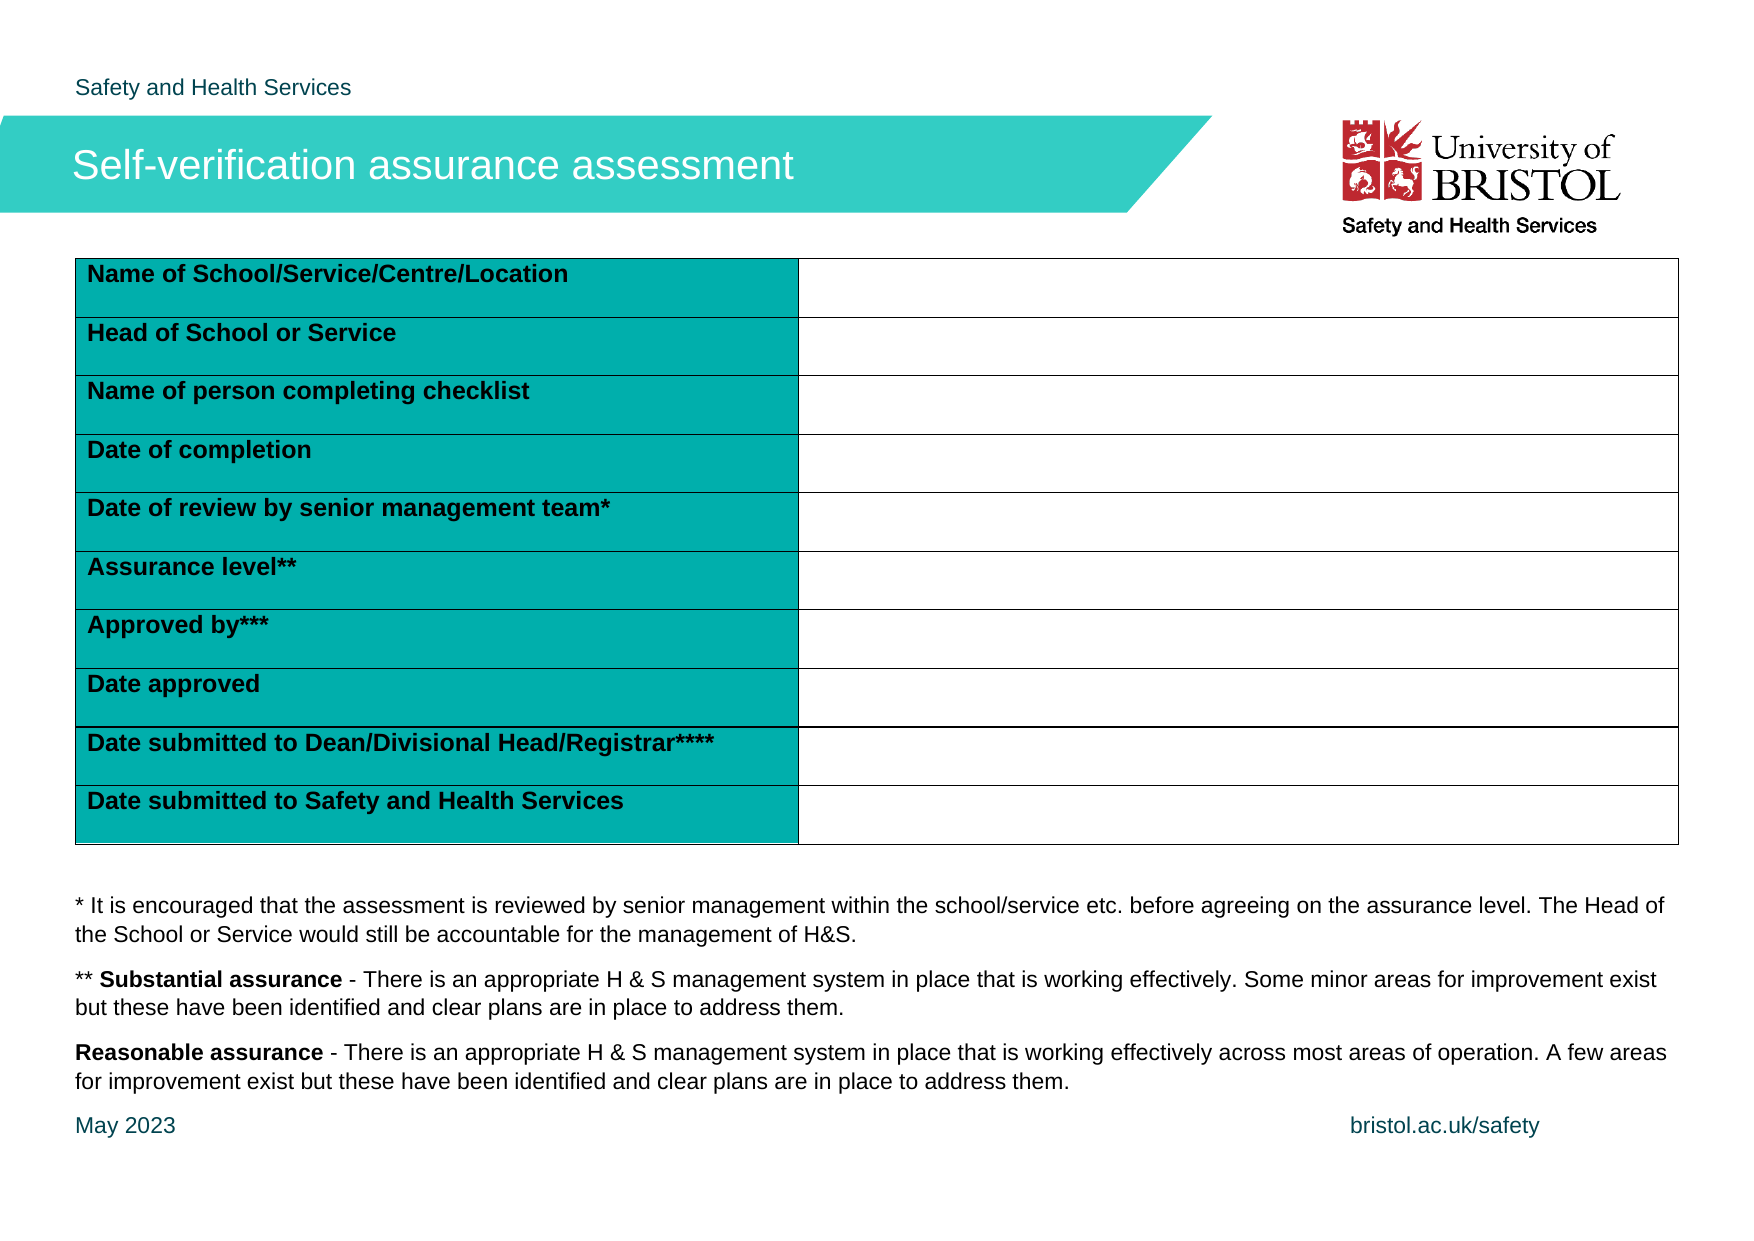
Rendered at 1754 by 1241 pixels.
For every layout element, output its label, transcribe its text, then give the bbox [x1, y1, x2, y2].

table_cell Date of review by senior management team* [76, 493, 798, 551]
table_cell [799, 493, 1678, 551]
picture [1283, 66, 1679, 258]
table_cell Head of School or Service [76, 318, 798, 375]
text Reasonable assurance - There is an appropriate H & S management system in place that is working effectively across most areas of operation. A few areas for improvement exist but these have been identified and clear plans are in place to address them. [75, 1039, 1679, 1094]
table_cell Date submitted to Safety and Health Services [76, 786, 798, 843]
text ** Substantial assurance - There is an appropriate H & S management system in place that is working effectively. Some minor areas for improvement exist but these have been identified and clear plans are in place to address them. [75, 966, 1679, 1021]
table_cell Date of completion [76, 435, 798, 492]
table_cell [799, 786, 1678, 843]
table_cell [799, 318, 1678, 375]
table_cell [799, 376, 1678, 434]
table_cell Approved by*** [76, 610, 798, 668]
table_header Name of School/Service/Centre/Location [76, 259, 798, 317]
text * It is encouraged that the assessment is reviewed by senior management within the school/service etc. before agreeing on the assurance level. The Head of the School or Service would still be accountable for the management of H&S. [75, 892, 1679, 947]
table_cell Date submitted to Dean/Divisional Head/Registrar**** [76, 728, 798, 785]
table_cell [799, 728, 1678, 785]
table_cell Assurance level** [76, 552, 798, 609]
table_cell [799, 610, 1678, 668]
table_header [799, 259, 1678, 317]
table_cell [799, 435, 1678, 492]
table_cell Name of person completing checklist [76, 376, 798, 434]
table_cell [799, 669, 1678, 726]
table_cell [799, 552, 1678, 609]
table_cell Date approved [76, 669, 798, 726]
